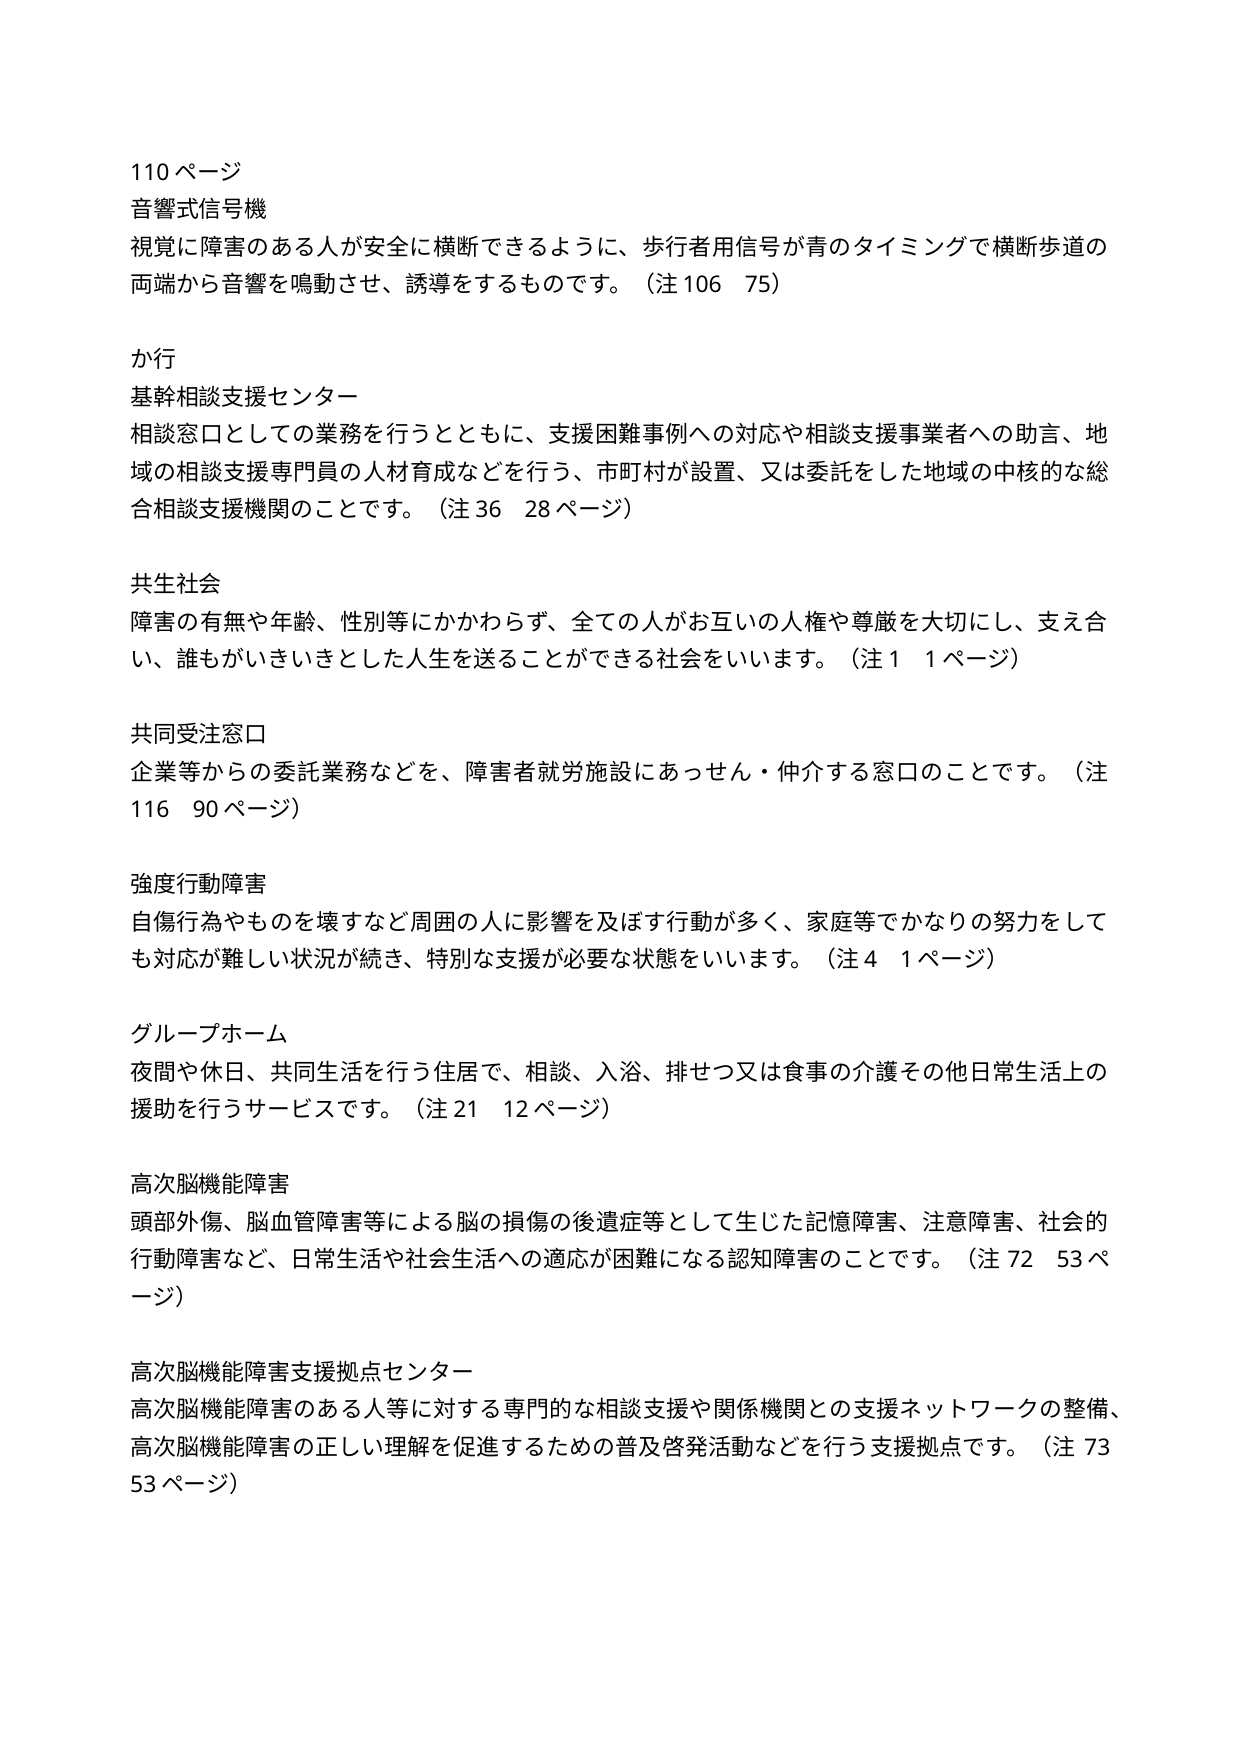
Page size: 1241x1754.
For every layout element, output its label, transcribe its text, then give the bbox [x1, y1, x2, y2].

text 音響式信号機 [130, 189, 1110, 227]
text 夜間や休日、共同生活を行う住居で、相談、入浴、排せつ又は食事の介護その他日常生活上の援助を行うサービスです。（注21 12ページ） [130, 1052, 1110, 1127]
text 基幹相談支援センター [130, 377, 1110, 414]
text 高次脳機能障害 [130, 1164, 1110, 1202]
text か行 [130, 339, 1110, 377]
text 視覚に障害のある人が安全に横断できるように、歩行者用信号が青のタイミングで横断歩道の両端から音響を鳴動させ、誘導をするものです。（注106 75） [130, 227, 1110, 302]
text 110ページ [130, 152, 1110, 189]
text 共生社会 [130, 564, 1110, 602]
text 相談窓口としての業務を行うとともに、支援困難事例への対応や相談支援事業者への助言、地域の相談支援専門員の人材育成などを行う、市町村が設置、又は委託をした地域の中核的な総合相談支援機関のことです。（注36 28ページ） [130, 414, 1110, 527]
text 頭部外傷、脳血管障害等による脳の損傷の後遺症等として生じた記憶障害、注意障害、社会的行動障害など、日常生活や社会生活への適応が困難になる認知障害のことです。（注72 53ページ） [130, 1202, 1110, 1314]
text 企業等からの委託業務などを、障害者就労施設にあっせん・仲介する窓口のことです。（注116 90ページ） [130, 752, 1110, 827]
text 自傷行為やものを壊すなど周囲の人に影響を及ぼす行動が多く、家庭等でかなりの努力をしても対応が難しい状況が続き、特別な支援が必要な状態をいいます。（注4 1ページ） [130, 902, 1110, 977]
text 障害の有無や年齢、性別等にかかわらず、全ての人がお互いの人権や尊厳を大切にし、支え合い、誰もがいきいきとした人生を送ることができる社会をいいます。（注1 1ページ） [130, 602, 1110, 677]
text 高次脳機能障害のある人等に対する専門的な相談支援や関係機関との支援ネットワークの整備、高次脳機能障害の正しい理解を促進するための普及啓発活動などを行う支援拠点です。（注73 53ページ） [130, 1389, 1110, 1502]
text 強度行動障害 [130, 864, 1110, 902]
text 共同受注窓口 [130, 714, 1110, 752]
text 高次脳機能障害支援拠点センター [130, 1352, 1110, 1389]
text グループホーム [130, 1014, 1110, 1052]
